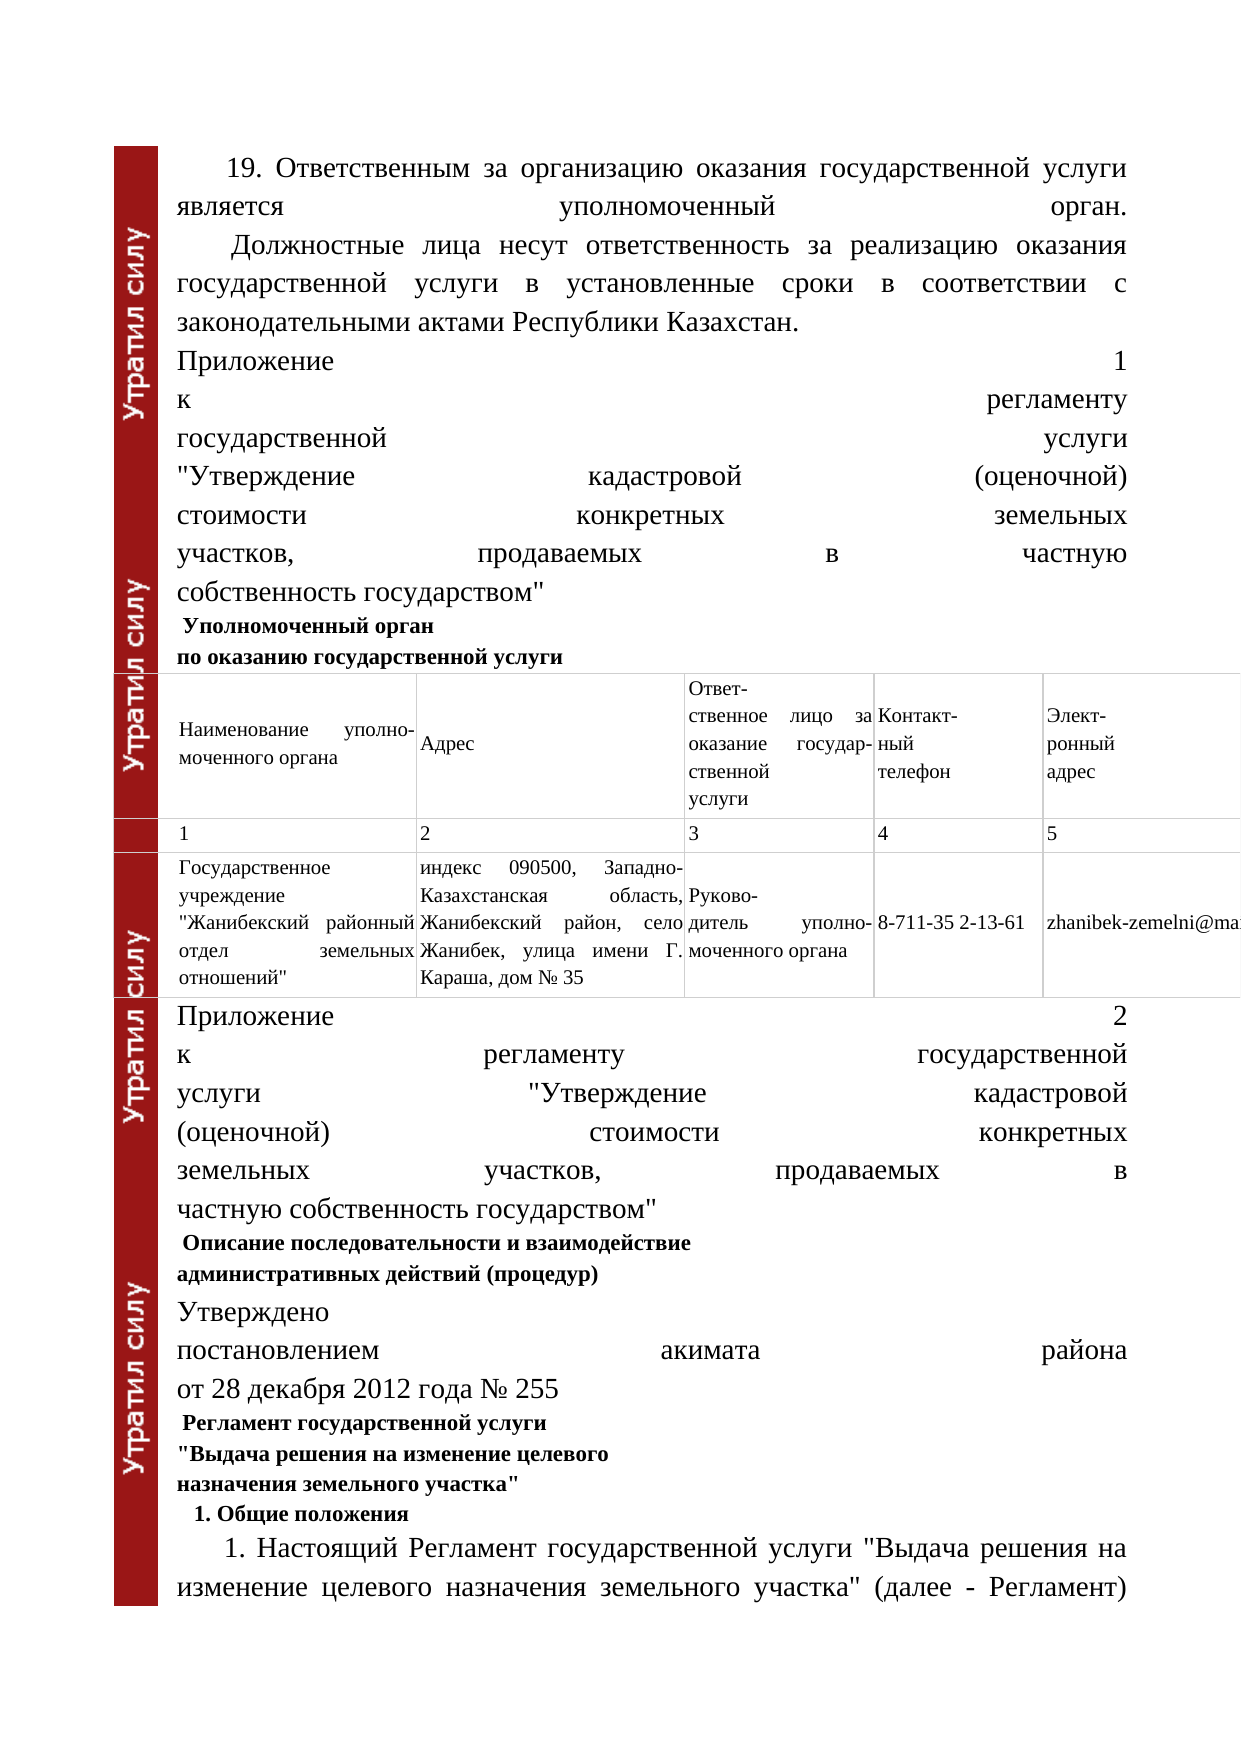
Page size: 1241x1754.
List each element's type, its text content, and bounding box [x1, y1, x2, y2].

picture [114, 1496, 158, 1500]
text Приложение 2 к регламенту государственной услуги "Утверждение кадастровой (оценочной) стоимости конкретных земельных участков, продаваемых в частную собственность государством" [112, 998, 1128, 1224]
table_header Адрес [417, 674, 684, 818]
text 19. Ответственным за организацию оказания государственной услуги является уполномоченный орган. Должностные лица несут ответственность за реализацию оказания государственной услуги в установленные сроки в соответствии с законодательными актами Республики Казахстан. [112, 150, 1128, 338]
text Приложение 1 к регламенту государственной услуги "Утверждение кадастровой (оценочной) стоимости конкретных земельных участков, продаваемых в частную собственность государством" [112, 343, 1128, 607]
picture [114, 338, 158, 343]
text 1. Общие положения [112, 1500, 1128, 1526]
table_cell 1 [114, 819, 416, 852]
picture [114, 1602, 158, 1606]
text Утверждено постановлением акимата района от 28 декабря 2012 года № 255 [112, 1294, 1128, 1404]
text Уполномоченный орган по оказанию государственной услуги [112, 612, 1128, 669]
text Регламент государственной услуги "Выдача решения на изменение целевого назначения земельного участка" [112, 1409, 1128, 1496]
table_header Наименование уполно- моченного органа [114, 674, 416, 818]
table_cell 4 [875, 819, 1042, 852]
table_cell zhanibek-zemelni@mail.ru [1044, 853, 1240, 997]
table_header Контакт- ный телефон [875, 674, 1042, 818]
table_cell 3 [685, 819, 873, 852]
table_cell Государственное учреждение "Жанибекский районный отдел земельных отношений" [114, 853, 416, 997]
table_cell 5 [1044, 819, 1240, 852]
table_cell 2 [417, 819, 684, 852]
picture [114, 669, 158, 673]
table_cell Руково- дитель уполно- моченного органа [685, 853, 873, 997]
table_cell 8-711-35 2-13-61 [875, 853, 1042, 997]
picture [114, 1404, 158, 1409]
picture [114, 1286, 158, 1294]
table_cell индекс 090500, Западно- Казахстанская область, Жанибекский район, село Жанибек, улица имени Г. Караша, дом № 35 [417, 853, 684, 997]
text Описание последовательности и взаимодействие административных действий (процедур) [112, 1229, 1128, 1286]
picture [114, 1526, 158, 1530]
table_header Ответ- ственное лицо за оказание государ- ственной услуги [685, 674, 873, 818]
picture [114, 1224, 158, 1229]
picture [114, 607, 158, 612]
table_header Элект- ронный адрес [1044, 674, 1240, 818]
picture [114, 146, 158, 150]
